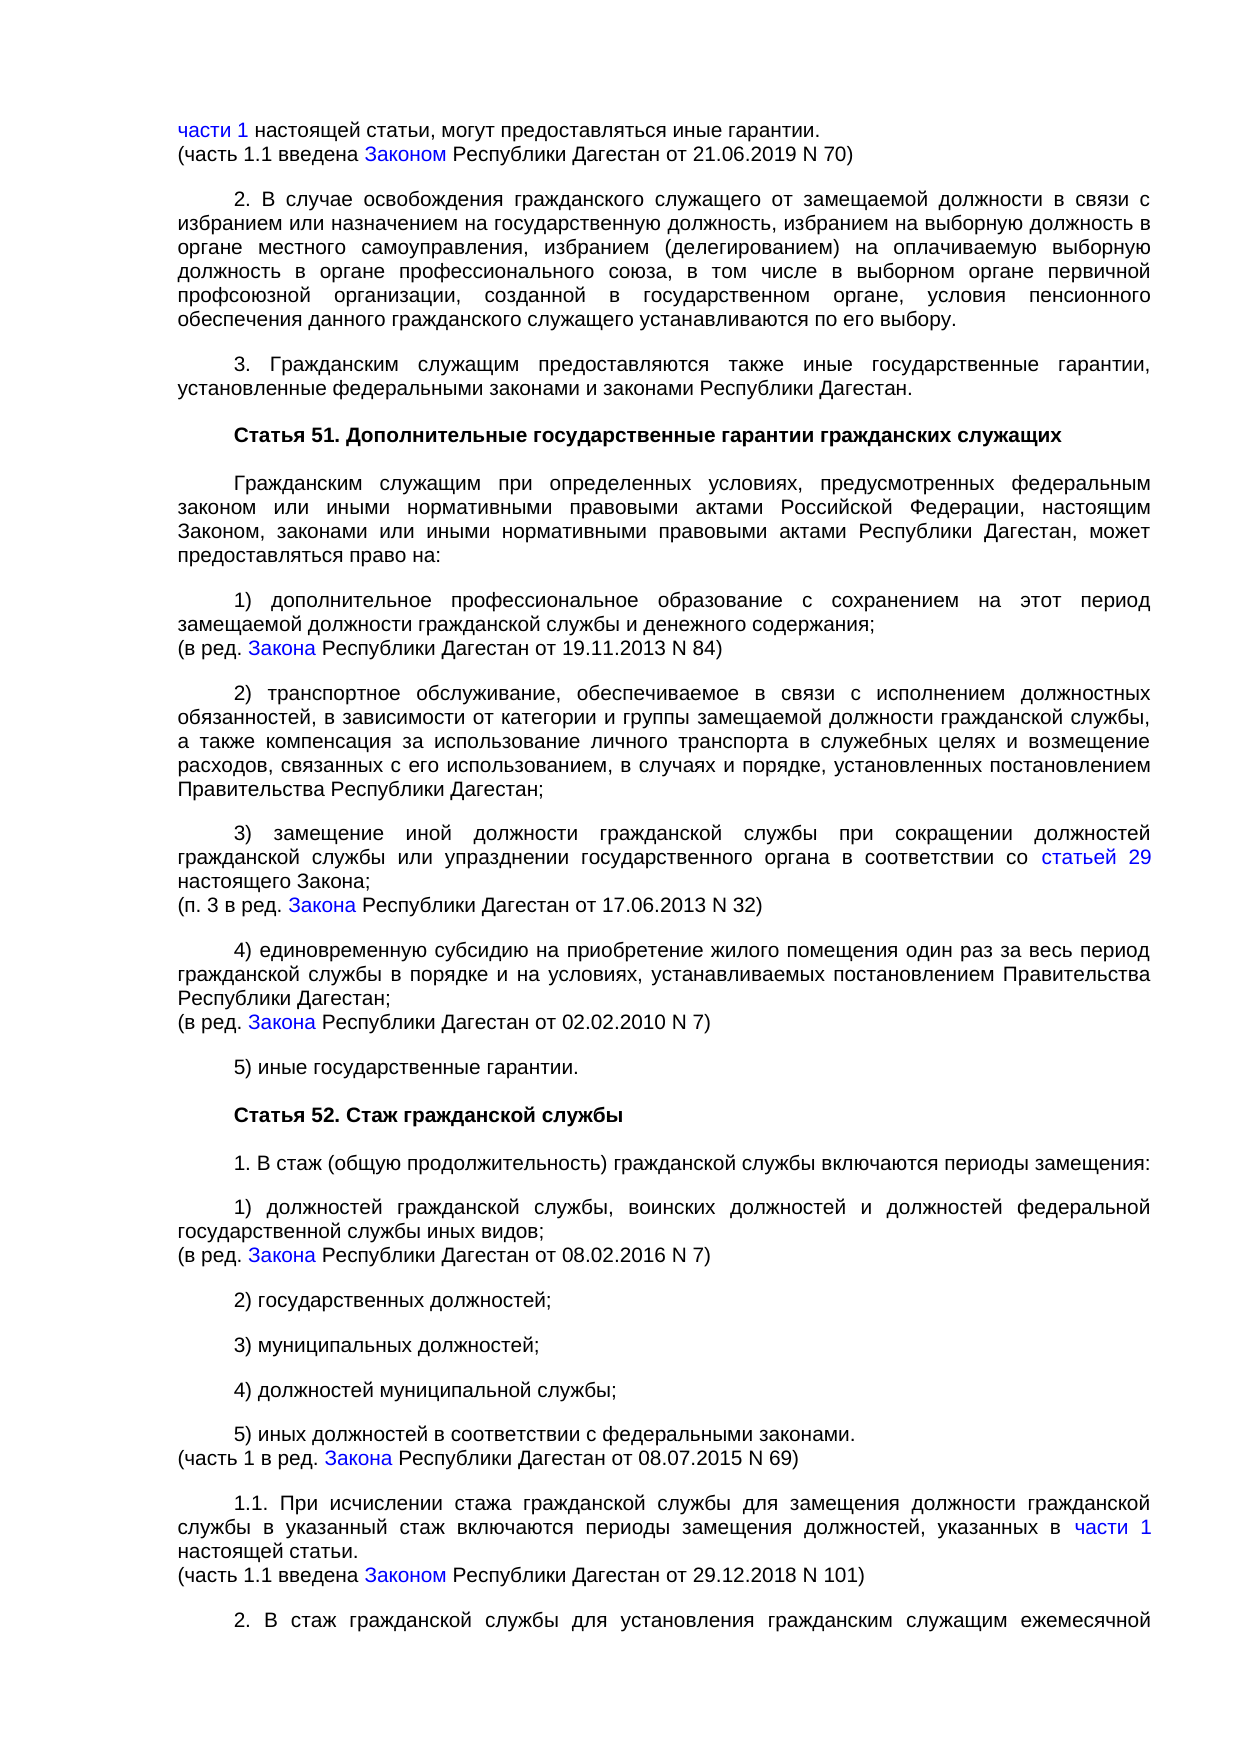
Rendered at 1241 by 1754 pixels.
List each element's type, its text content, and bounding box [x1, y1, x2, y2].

text 5) иные государственные гарантии. [177, 1054, 1152, 1078]
title Статья 51. Дополнительные государственные гарантии гражданских служащих [177, 423, 1152, 447]
text (часть 1 в ред. Закона Республики Дагестан от 08.07.2015 N 69) [177, 1446, 1152, 1470]
text (в ред. Закона Республики Дагестан от 08.02.2016 N 7) [177, 1243, 1152, 1267]
text (часть 1.1 введена Законом Республики Дагестан от 29.12.2018 N 101) [177, 1563, 1152, 1587]
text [177, 1608, 1152, 1632]
text 1.1. При исчислении стажа гражданской службы для замещения должности гражданской службы в указанный стаж включаются периоды замещения должностей, указанных в части 1 настоящей статьи. [177, 1491, 1152, 1563]
text 1. В стаж (общую продолжительность) гражданской службы включаются периоды замещения: [177, 1150, 1152, 1174]
text Гражданским служащим при определенных условиях, предусмотренных федеральным законом или иными нормативными правовыми актами Российской Федерации, настоящим Законом, законами или иными нормативными правовыми актами Республики Дагестан, может предоставляться право на: [177, 471, 1152, 567]
text 1) дополнительное профессиональное образование с сохранением на этот период замещаемой должности гражданской службы и денежного содержания; [177, 588, 1152, 636]
text (п. 3 в ред. Закона Республики Дагестан от 17.06.2013 N 32) [177, 893, 1152, 917]
text 3) замещение иной должности гражданской службы при сокращении должностей гражданской службы или упразднении государственного органа в соответствии со статьей 29 настоящего Закона; [177, 821, 1152, 893]
text 3) муниципальных должностей; [177, 1333, 1152, 1357]
text (часть 1.1 введена Законом Республики Дагестан от 21.06.2019 N 70) [177, 142, 1152, 166]
text (в ред. Закона Республики Дагестан от 19.11.2013 N 84) [177, 636, 1152, 660]
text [177, 118, 1152, 142]
text 2. В случае освобождения гражданского служащего от замещаемой должности в связи с избранием или назначением на государственную должность, избранием на выборную должность в органе местного самоуправления, избранием (делегированием) на оплачиваемую выборную должность в органе профессионального союза, в том числе в выборном органе первичной профсоюзной организации, созданной в государственном органе, условия пенсионного обеспечения данного гражданского служащего устанавливаются по его выбору. [177, 187, 1152, 331]
title Статья 52. Стаж гражданской службы [177, 1102, 1152, 1126]
text (в ред. Закона Республики Дагестан от 02.02.2010 N 7) [177, 1010, 1152, 1034]
text 2) транспортное обслуживание, обеспечиваемое в связи с исполнением должностных обязанностей, в зависимости от категории и группы замещаемой должности гражданской службы, а также компенсация за использование личного транспорта в служебных целях и возмещение расходов, связанных с его использованием, в случаях и порядке, установленных постановлением Правительства Республики Дагестан; [177, 681, 1152, 800]
text 1) должностей гражданской службы, воинских должностей и должностей федеральной государственной службы иных видов; [177, 1195, 1152, 1243]
text 5) иных должностей в соответствии с федеральными законами. [177, 1422, 1152, 1446]
text 4) должностей муниципальной службы; [177, 1377, 1152, 1401]
text 3. Гражданским служащим предоставляются также иные государственные гарантии, установленные федеральными законами и законами Республики Дагестан. [177, 351, 1152, 399]
text 2) государственных должностей; [177, 1288, 1152, 1312]
text 4) единовременную субсидию на приобретение жилого помещения один раз за весь период гражданской службы в порядке и на условиях, устанавливаемых постановлением Правительства Республики Дагестан; [177, 938, 1152, 1010]
